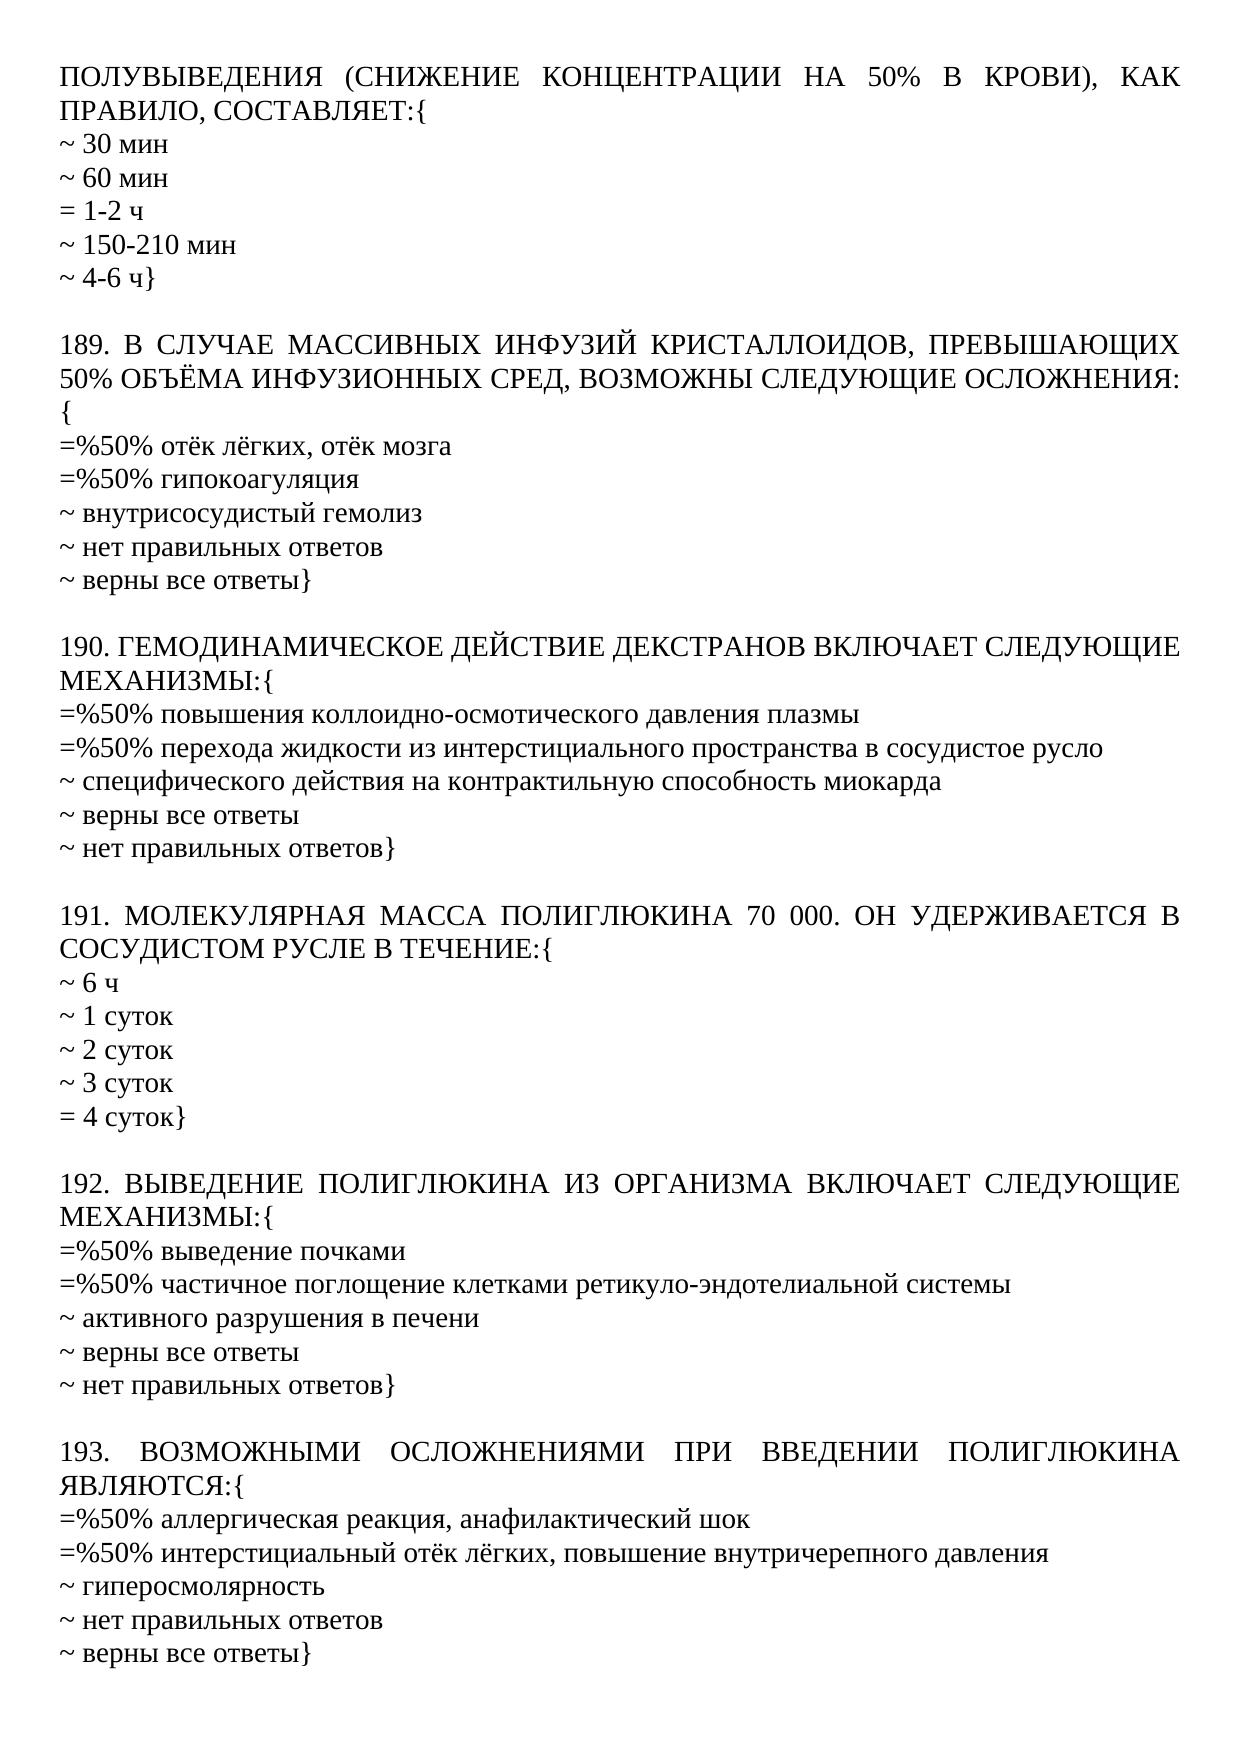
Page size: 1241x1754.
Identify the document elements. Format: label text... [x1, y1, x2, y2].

text 191. МОЛЕКУЛЯРНАЯ МАССА ПОЛИГЛЮКИНА 70 000. ОН УДЕРЖИВАЕТСЯ В СОСУДИСТОМ РУСЛЕ В ТЕЧЕНИЕ:{ [59, 898, 1181, 965]
text ~ специфического действия на контрактильную способность миокарда [59, 763, 1181, 797]
text =%50% частичное поглощение клетками ретикуло-эндотелиальной системы [59, 1267, 1181, 1300]
text ~ 60 мин [59, 160, 1181, 193]
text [59, 59, 1181, 126]
text ~ 6 ч [59, 965, 1181, 998]
text =%50% отёк лёгких, отёк мозга [59, 428, 1181, 462]
text ~ нет правильных ответов [59, 1602, 1181, 1636]
text ~ верны все ответы [59, 1334, 1181, 1367]
text =%50% аллергическая реакция, анафилактический шок [59, 1501, 1181, 1535]
text =%50% интерстициальный отёк лёгких, повышение внутричерепного давления [59, 1535, 1181, 1568]
text ~ внутрисосудистый гемолиз [59, 495, 1181, 529]
text ~ верны все ответы} [59, 562, 1181, 596]
text =%50% выведение почками [59, 1233, 1181, 1267]
text ~ активного разрушения в печени [59, 1300, 1181, 1334]
text ~ 2 суток [59, 1032, 1181, 1065]
text ~ гиперосмолярность [59, 1568, 1181, 1602]
text ~ 3 суток [59, 1065, 1181, 1099]
text ~ нет правильных ответов} [59, 831, 1181, 864]
text =%50% повышения коллоидно-осмотического давления плазмы [59, 696, 1181, 730]
text ~ 150-210 мин [59, 227, 1181, 260]
text ~ верны все ответы [59, 797, 1181, 831]
text 193. ВОЗМОЖНЫМИ ОСЛОЖНЕНИЯМИ ПРИ ВВЕДЕНИИ ПОЛИГЛЮКИНА ЯВЛЯЮТСЯ:{ [59, 1434, 1181, 1501]
text ~ 4-6 ч} [59, 260, 1181, 294]
text ~ 1 суток [59, 998, 1181, 1032]
text 192. ВЫВЕДЕНИЕ ПОЛИГЛЮКИНА ИЗ ОРГАНИЗМА ВКЛЮЧАЕТ СЛЕДУЮЩИЕ МЕХАНИЗМЫ:{ [59, 1166, 1181, 1233]
text =%50% гипокоагуляция [59, 462, 1181, 495]
text =%50% перехода жидкости из интерстициального пространства в сосудистое русло [59, 730, 1181, 763]
text ~ нет правильных ответов} [59, 1367, 1181, 1401]
text ~ нет правильных ответов [59, 529, 1181, 562]
text 190. ГЕМОДИНАМИЧЕСКОЕ ДЕЙСТВИЕ ДЕКСТРАНОВ ВКЛЮЧАЕТ СЛЕДУЮЩИЕ МЕХАНИЗМЫ:{ [59, 629, 1181, 696]
text = 4 суток} [59, 1099, 1181, 1132]
text ~ верны все ответы} [59, 1636, 1181, 1669]
text = 1-2 ч [59, 193, 1181, 227]
text 189. В СЛУЧАЕ МАССИВНЫХ ИНФУЗИЙ КРИСТАЛЛОИДОВ, ПРЕВЫШАЮЩИХ 50% ОБЪЁМА ИНФУЗИОННЫХ СРЕД, ВОЗМОЖНЫ СЛЕДУЮЩИЕ ОСЛОЖНЕНИЯ:{ [59, 327, 1181, 428]
text ~ 30 мин [59, 126, 1181, 160]
